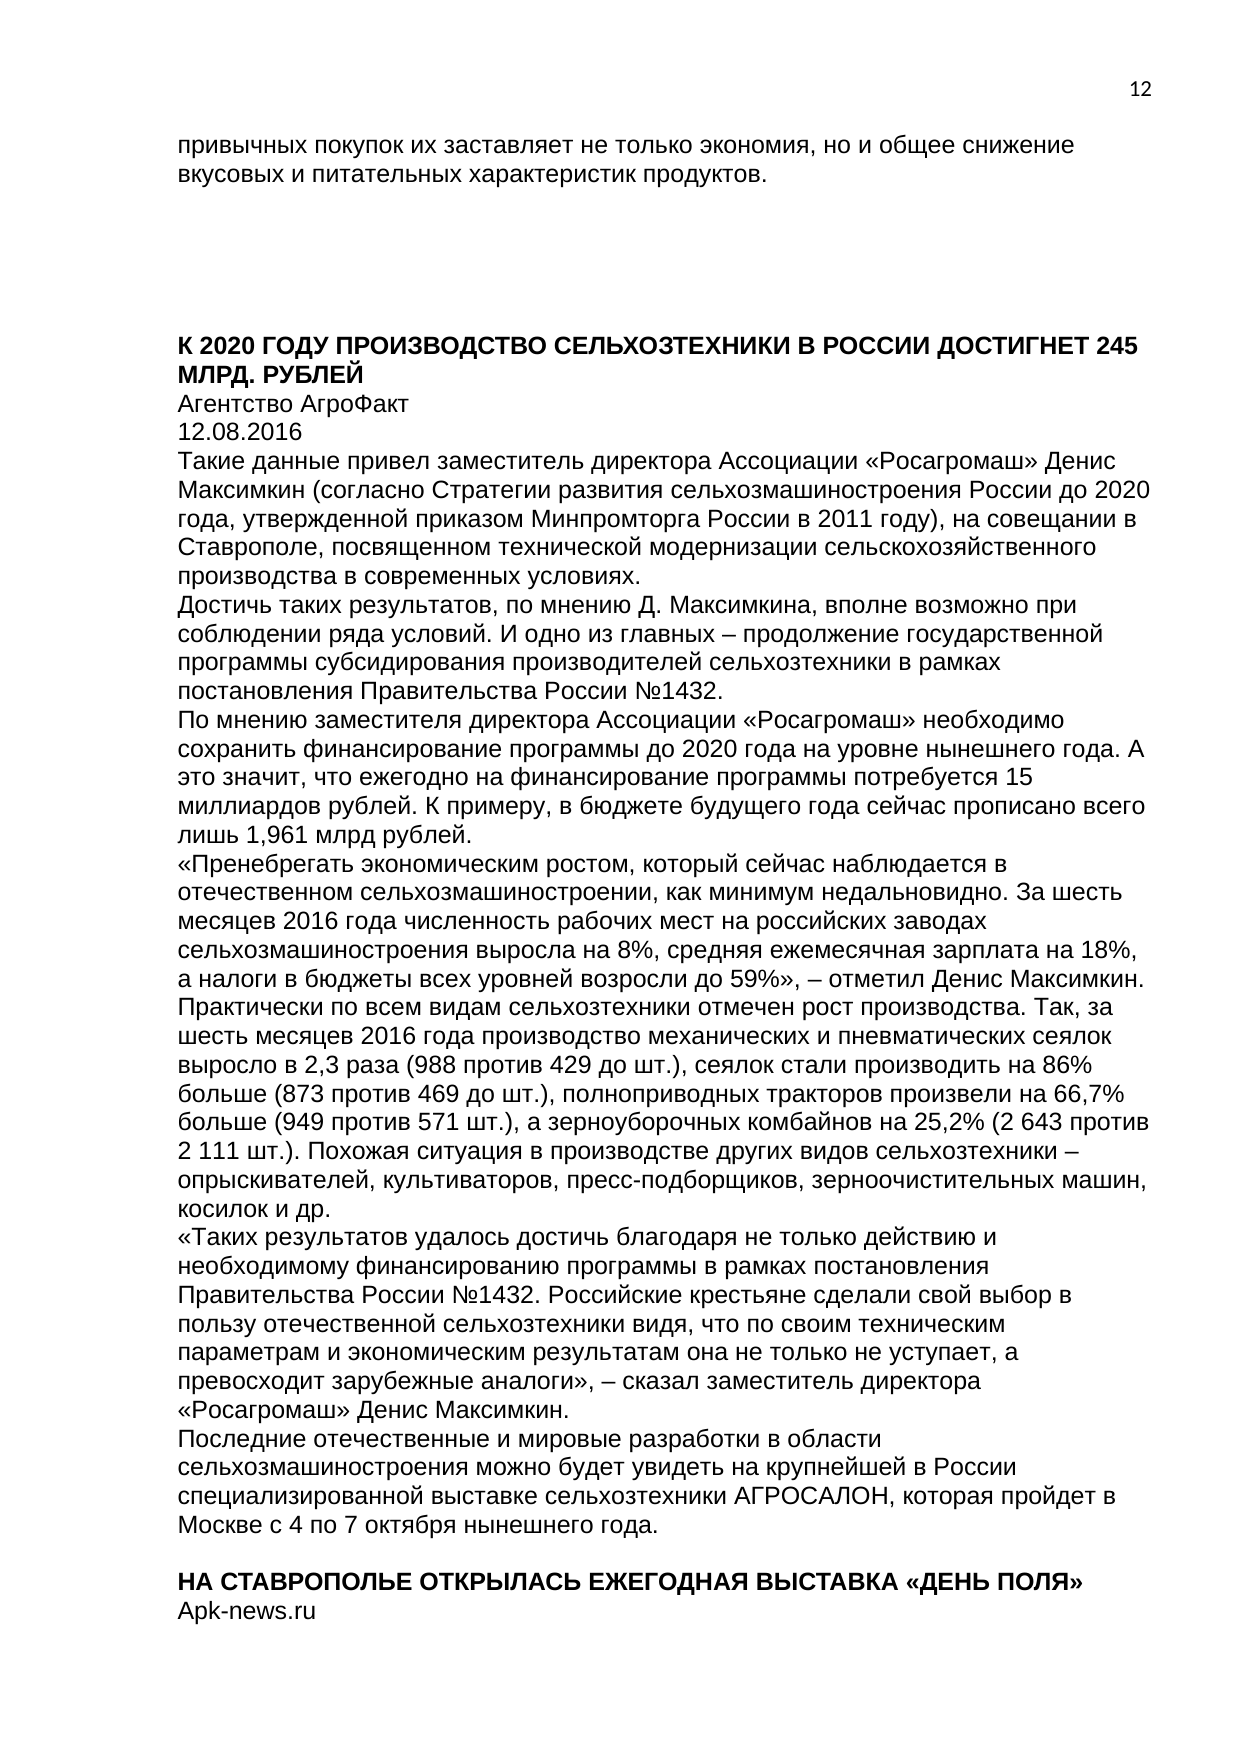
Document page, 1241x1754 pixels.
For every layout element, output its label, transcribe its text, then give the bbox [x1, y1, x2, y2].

text «Таких результатов удалось достичь благодаря не только действию и необходимому финансированию программы в рамках постановления Правительства России №1432. Российские крестьяне сделали свой выбор в пользу отечественной сельхозтехники видя, что по своим техническим параметрам и экономическим результатам она не только не уступает, а превосходит зарубежные аналоги», – сказал заместитель директора «Росагромаш» Денис Максимкин. [177, 1222, 1152, 1423]
text К 2020 году производство сельхозтехники в России достигнет 245 млрд. рублей [177, 331, 1152, 388]
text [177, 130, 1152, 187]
text Последние отечественные и мировые разработки в области сельхозмашиностроения можно будет увидеть на крупнейшей в России специализированной выставке сельхозтехники АГРОСАЛОН, которая пройдет в Москве с 4 по 7 октября нынешнего года. [177, 1423, 1152, 1538]
text Аpk-news.ru [177, 1596, 1152, 1625]
text По мнению заместителя директора Ассоциации «Росагромаш» необходимо сохранить финансирование программы до 2020 года на уровне нынешнего года. А это значит, что ежегодно на финансирование программы потребуется 15 миллиардов рублей. К примеру, в бюджете будущего года сейчас прописано всего лишь 1,961 млрд рублей. [177, 705, 1152, 848]
text Практически по всем видам сельхозтехники отмечен рост производства. Так, за шесть месяцев 2016 года производство механических и пневматических сеялок выросло в 2,3 раза (988 против 429 до шт.), сеялок стали производить на 86% больше (873 против 469 до шт.), полноприводных тракторов произвели на 66,7% больше (949 против 571 шт.), а зерноуборочных комбайнов на 25,2% (2 643 против 2 111 шт.). Похожая ситуация в производстве других видов сельхозтехники – опрыскивателей, культиваторов, пресс-подборщиков, зерноочистительных машин, косилок и др. [177, 992, 1152, 1222]
text На Ставрополье открылась ежегодная выставка «День поля» [177, 1567, 1152, 1596]
text «Пренебрегать экономическим ростом, который сейчас наблюдается в отечественном сельхозмашиностроении, как минимум недальновидно. За шесть месяцев 2016 года численность рабочих мест на российских заводах сельхозмашиностроения выросла на 8%, средняя ежемесячная зарплата на 18%, а налоги в бюджеты всех уровней возросли до 59%», – отметил Денис Максимкин. [177, 848, 1152, 992]
text Агентство АгроФакт [177, 388, 1152, 417]
text Достичь таких результатов, по мнению Д. Максимкина, вполне возможно при соблюдении ряда условий. И одно из главных – продолжение государственной программы субсидирования производителей сельхозтехники в рамках постановления Правительства России №1432. [177, 590, 1152, 705]
text Такие данные привел заместитель директора Ассоциации «Росагромаш» Денис Максимкин (согласно Стратегии развития сельхозмашиностроения России до 2020 года, утвержденной приказом Минпромторга России в 2011 году), на совещании в Ставрополе, посвященном технической модернизации сельскохозяйственного производства в современных условиях. [177, 446, 1152, 590]
text 12.08.2016 [177, 417, 1152, 446]
